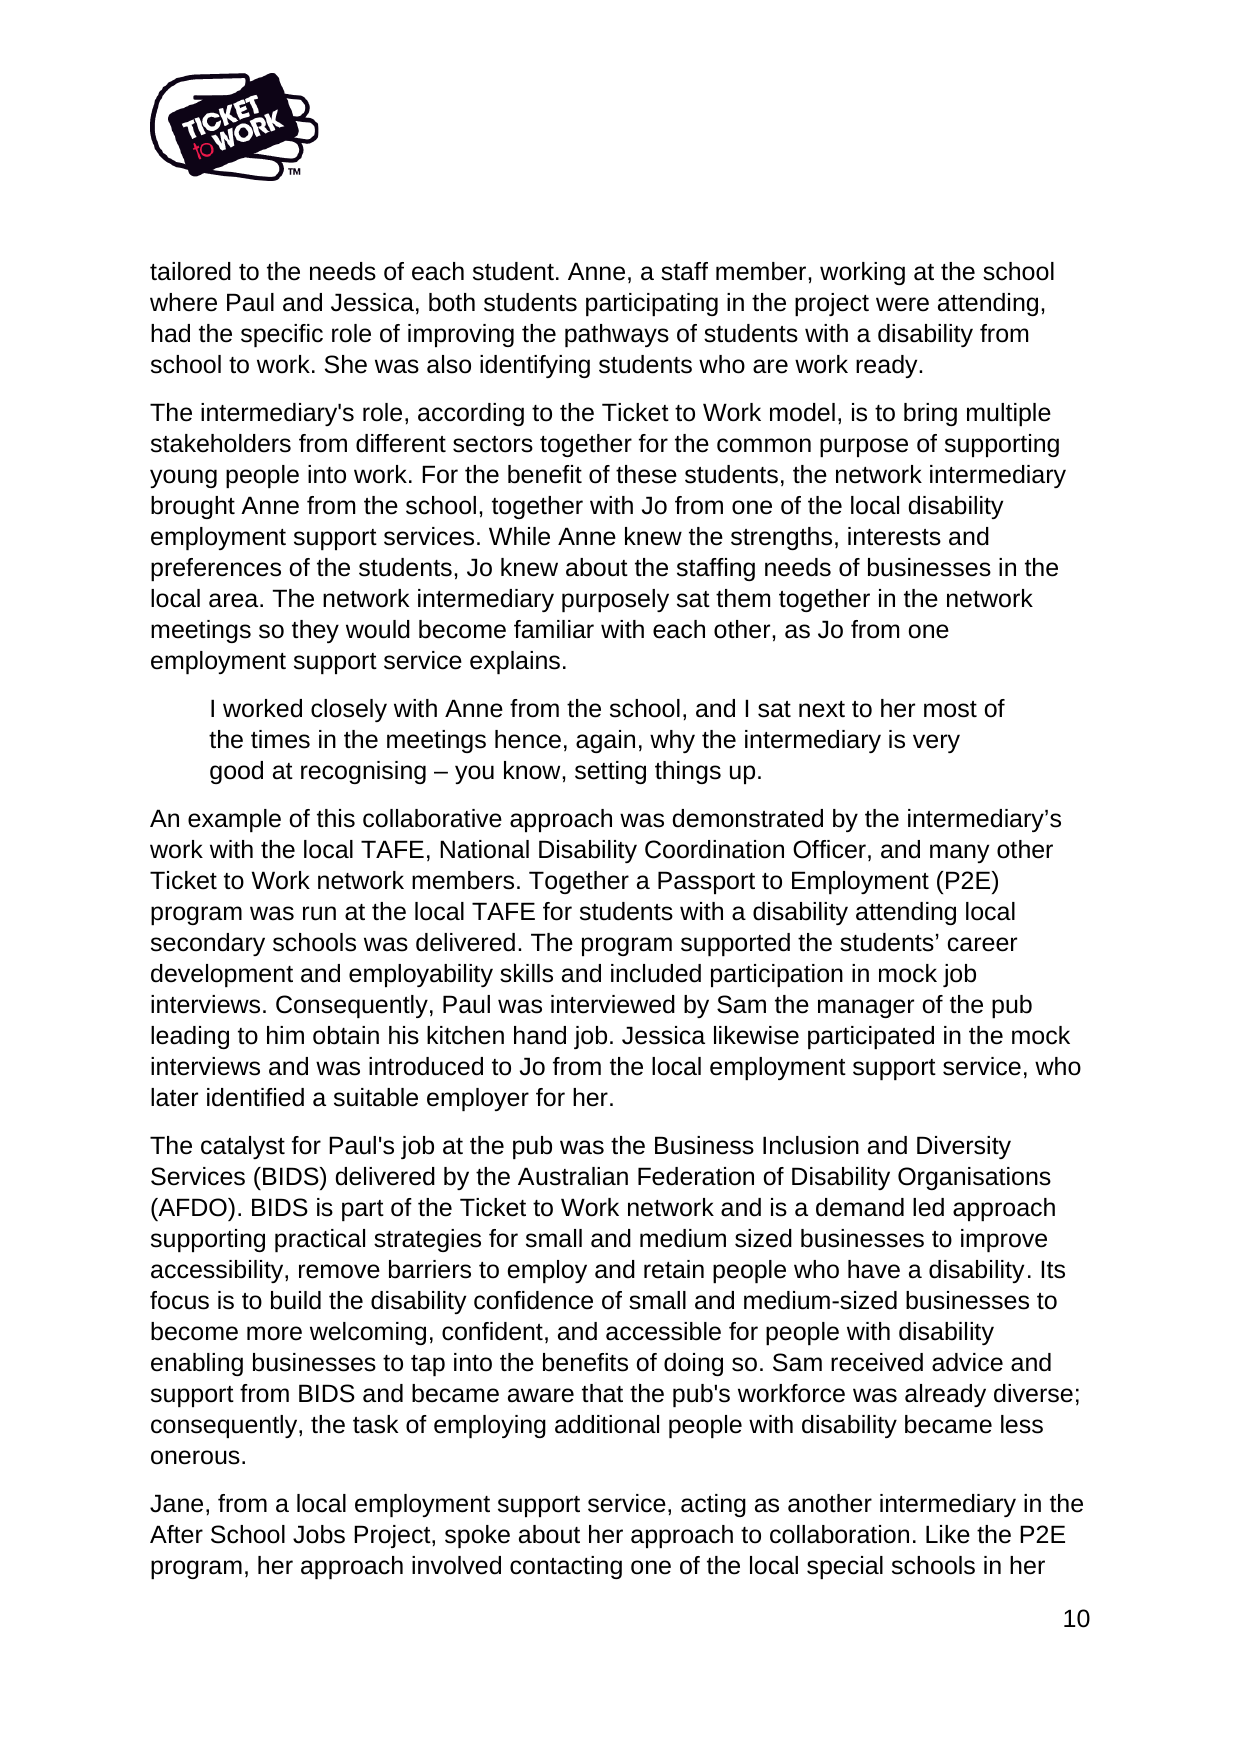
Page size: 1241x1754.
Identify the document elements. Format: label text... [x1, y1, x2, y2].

text An example of this collaborative approach was demonstrated by the intermediary’s work with the local TAFE, National Disability Coordination Officer, and many other Ticket to Work network members. Together a Passport to Employment (P2E) program was run at the local TAFE for students with a disability attending local secondary schools was delivered. The program supported the students’ career development and employability skills and included participation in mock job interviews. Consequently, Paul was interviewed by Sam the manager of the pub leading to him obtain his kitchen hand job. Jessica likewise participated in the mock interviews and was introduced to Jo from the local employment support service, who later identified a suitable employer for her. [150, 804, 1090, 1112]
picture [150, 73, 319, 181]
text I worked closely with Anne from the school, and I sat next to her most of the times in the meetings hence, again, why the intermediary is very good at recognising – you know, setting things up. [209, 694, 1021, 785]
text The intermediary's role, according to the Ticket to Work model, is to bring multiple stakeholders from different sectors together for the common purpose of supporting young people into work. For the benefit of these students, the network intermediary brought Anne from the school, together with Jo from one of the local disability employment support services. While Anne knew the strengths, interests and preferences of the students, Jo knew about the staffing needs of businesses in the local area. The network intermediary purposely sat them together in the network meetings so they would become familiar with each other, as Jo from one employment support service explains. [150, 398, 1090, 675]
text The catalyst for Paul's job at the pub was the Business Inclusion and Diversity Services (BIDS) delivered by the Australian Federation of Disability Organisations (AFDO). BIDS is part of the Ticket to Work network and is a demand led approach supporting practical strategies for small and medium sized businesses to improve accessibility, remove barriers to employ and retain people who have a disability. Its focus is to build the disability confidence of small and medium-sized businesses to become more welcoming, confident, and accessible for people with disability enabling businesses to tap into the benefits of doing so. Sam received advice and support from BIDS and became aware that the pub's workforce was already diverse; consequently, the task of employing additional people with disability became less onerous. [150, 1131, 1090, 1470]
